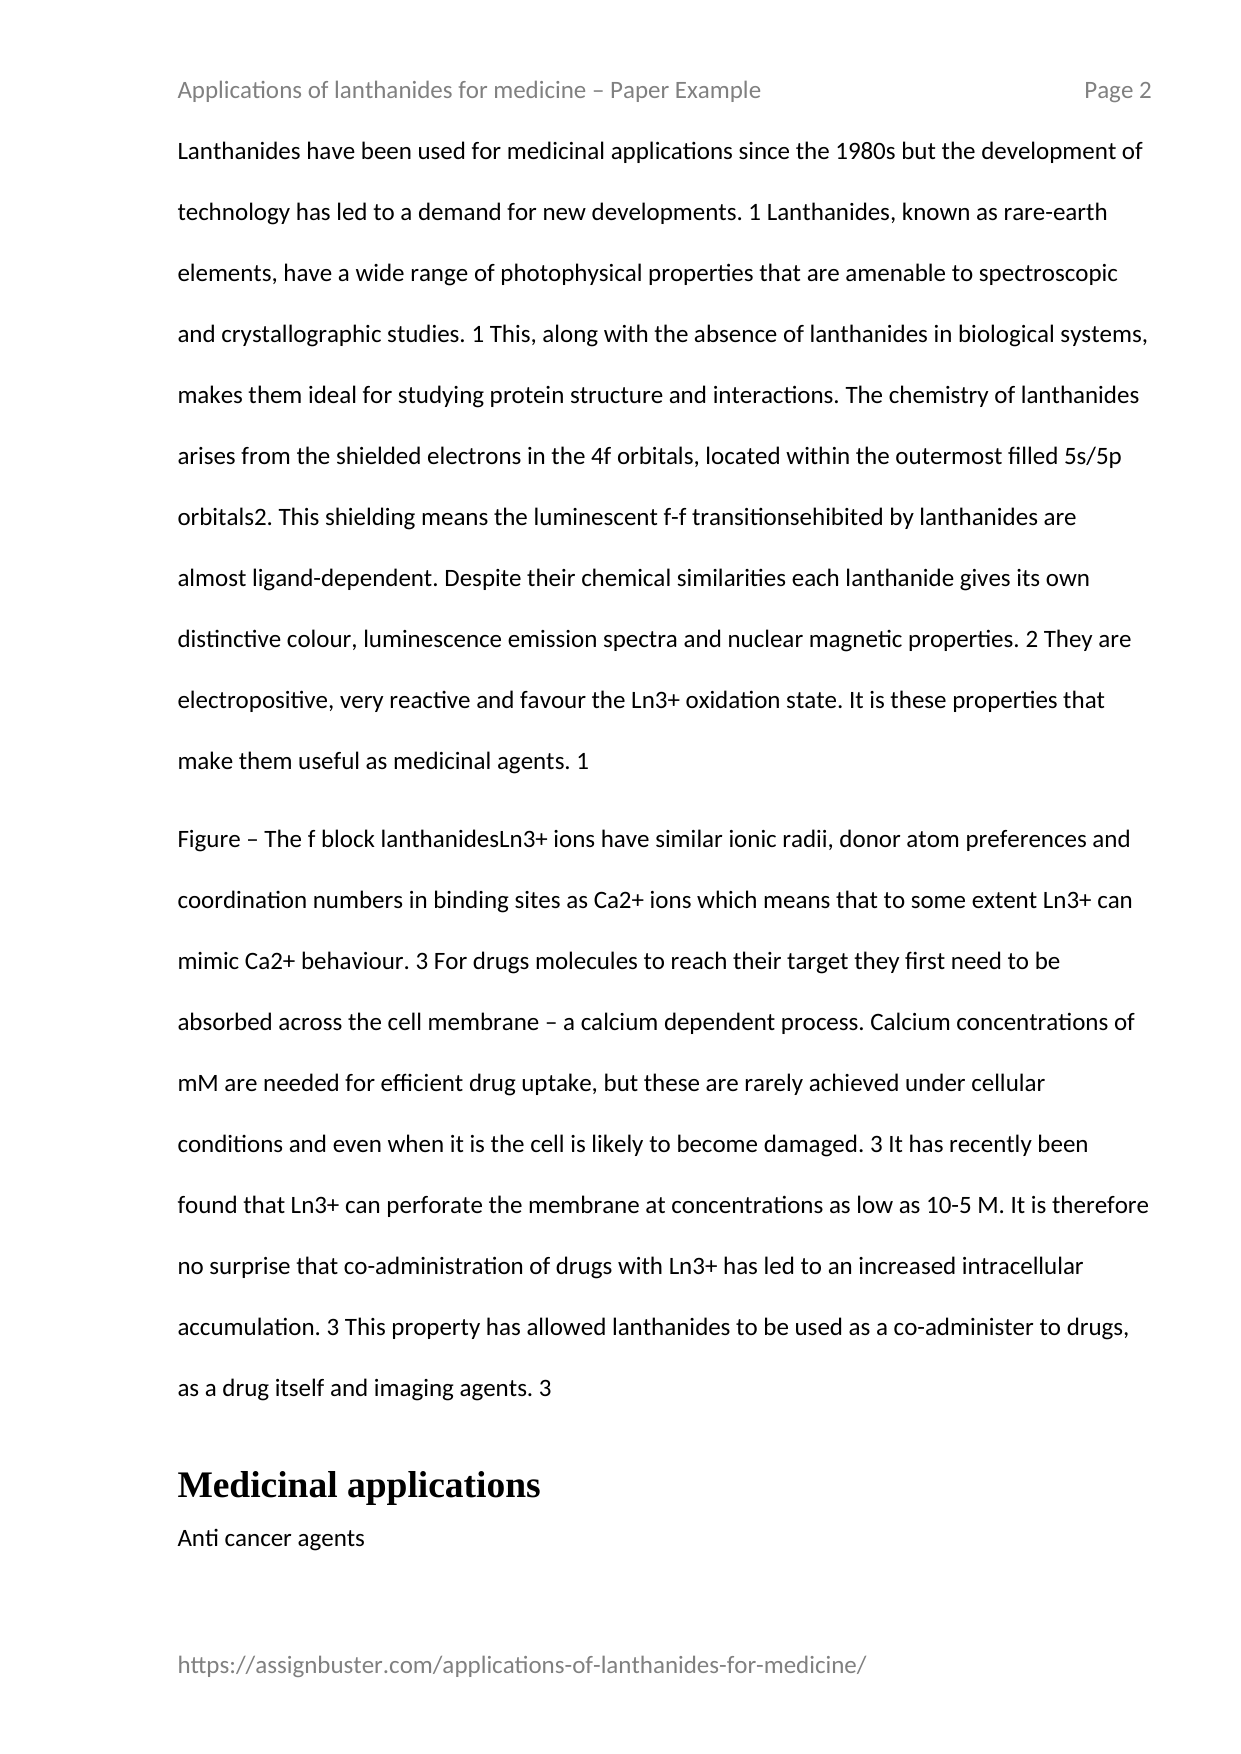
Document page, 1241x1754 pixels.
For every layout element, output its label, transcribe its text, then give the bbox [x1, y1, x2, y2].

text Anti cancer agents [177, 1522, 1152, 1552]
text Figure – The f block lanthanidesLn3+ ions have similar ionic radii, donor atom preferences and coordination numbers in binding sites as Ca2+ ions which means that to some extent Ln3+ can mimic Ca2+ behaviour. 3 For drugs molecules to reach their target they first need to be absorbed across the cell membrane – a calcium dependent process. Calcium concentrations of mM are needed for efficient drug uptake, but these are rarely achieved under cellular conditions and even when it is the cell is likely to become damaged. 3 It has recently been found that Ln3+ can perforate the membrane at concentrations as low as 10-5 M. It is therefore no surprise that co-administration of drugs with Ln3+ has led to an increased intracellular accumulation. 3 This property has allowed lanthanides to be used as a co-administer to drugs, as a drug itself and imaging agents. 3 [177, 823, 1152, 1403]
subtitle Medicinal applications [177, 1463, 1152, 1506]
text Lanthanides have been used for medicinal applications since the 1980s but the development of technology has led to a demand for new developments. 1 Lanthanides, known as rare-earth elements, have a wide range of photophysical properties that are amenable to spectroscopic and crystallographic studies. 1 This, along with the absence of lanthanides in biological systems, makes them ideal for studying protein structure and interactions. The chemistry of lanthanides arises from the shielded electrons in the 4f orbitals, located within the outermost filled 5s/5p orbitals2. This shielding means the luminescent f-f transitionsehibited by lanthanides are almost ligand-dependent. Despite their chemical similarities each lanthanide gives its own distinctive colour, luminescence emission spectra and nuclear magnetic properties. 2 They are electropositive, very reactive and favour the Ln3+ oxidation state. It is these properties that make them useful as medicinal agents. 1 [177, 135, 1152, 776]
